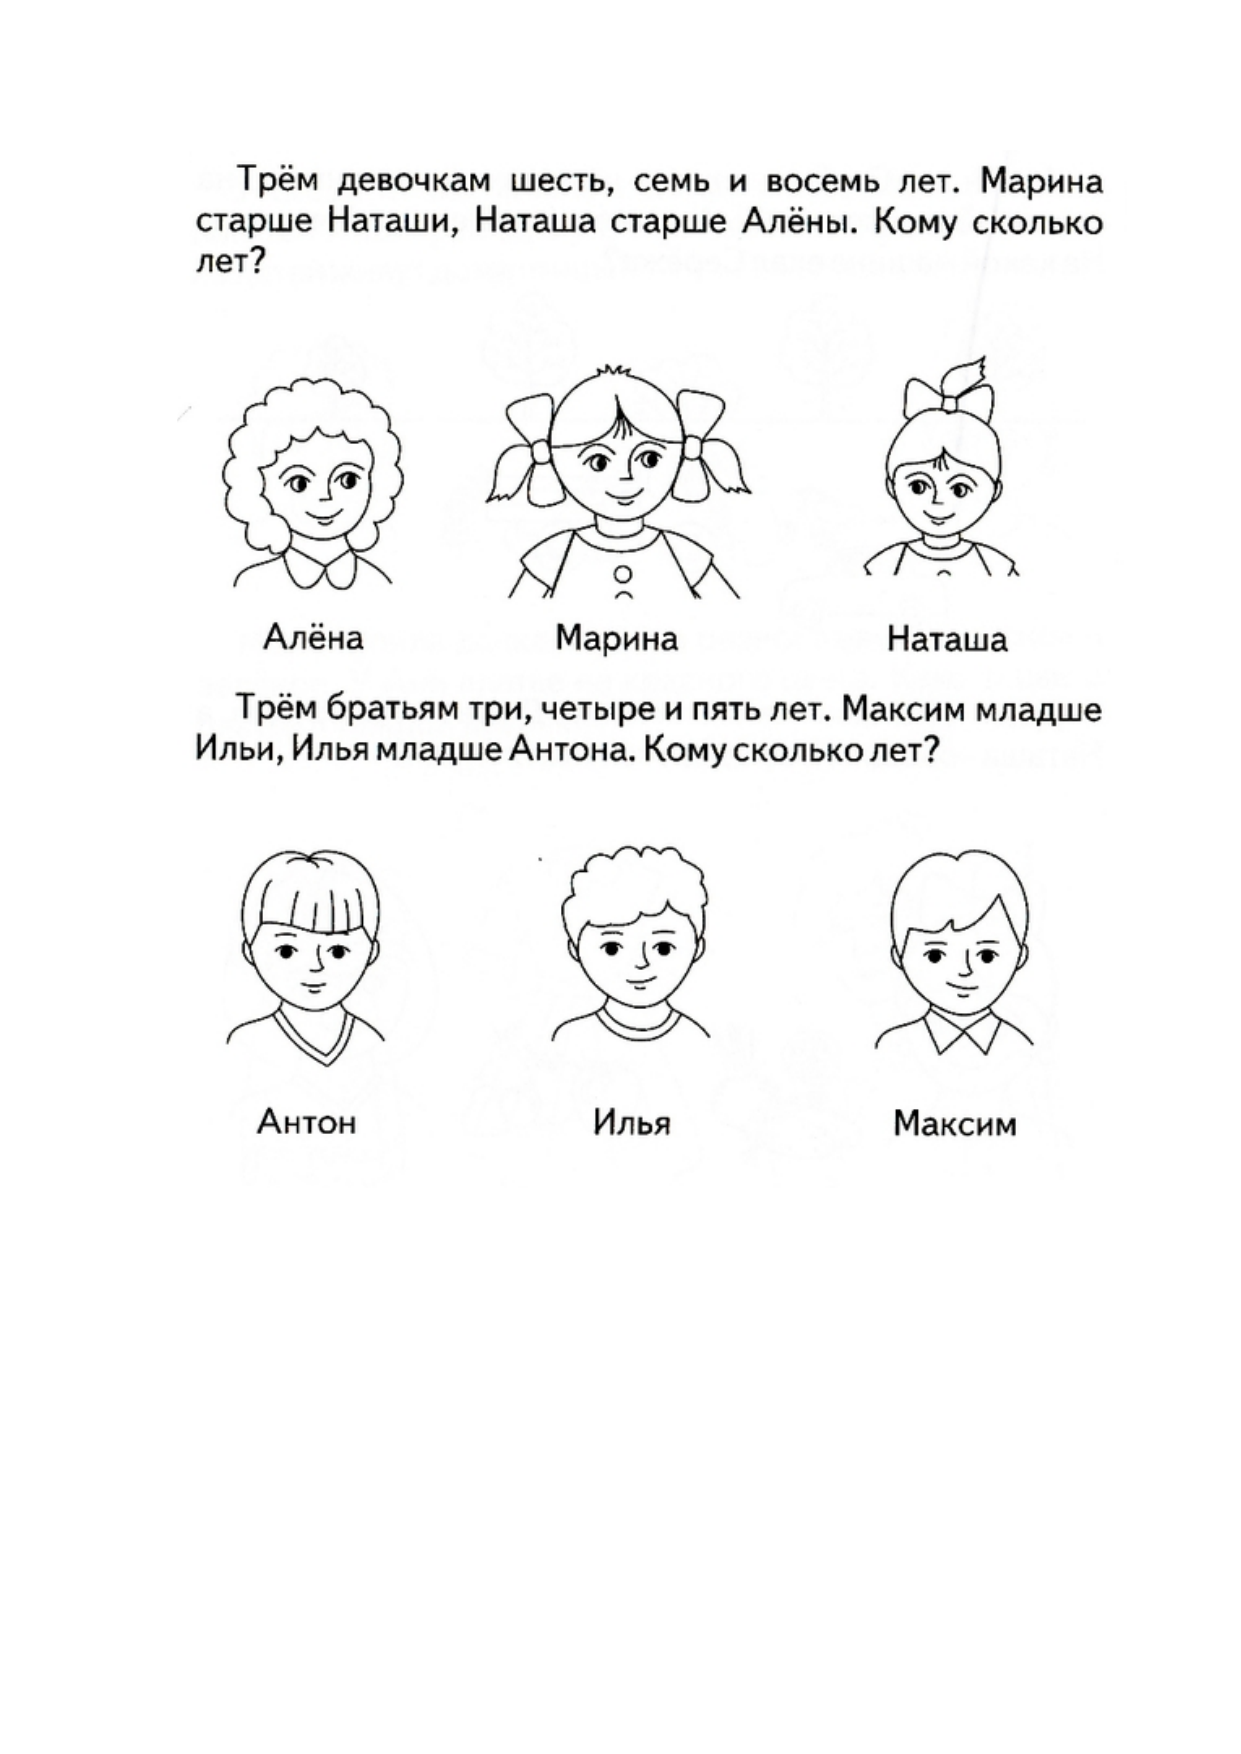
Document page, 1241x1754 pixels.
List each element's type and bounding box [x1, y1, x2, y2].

picture [177, 150, 1128, 1188]
